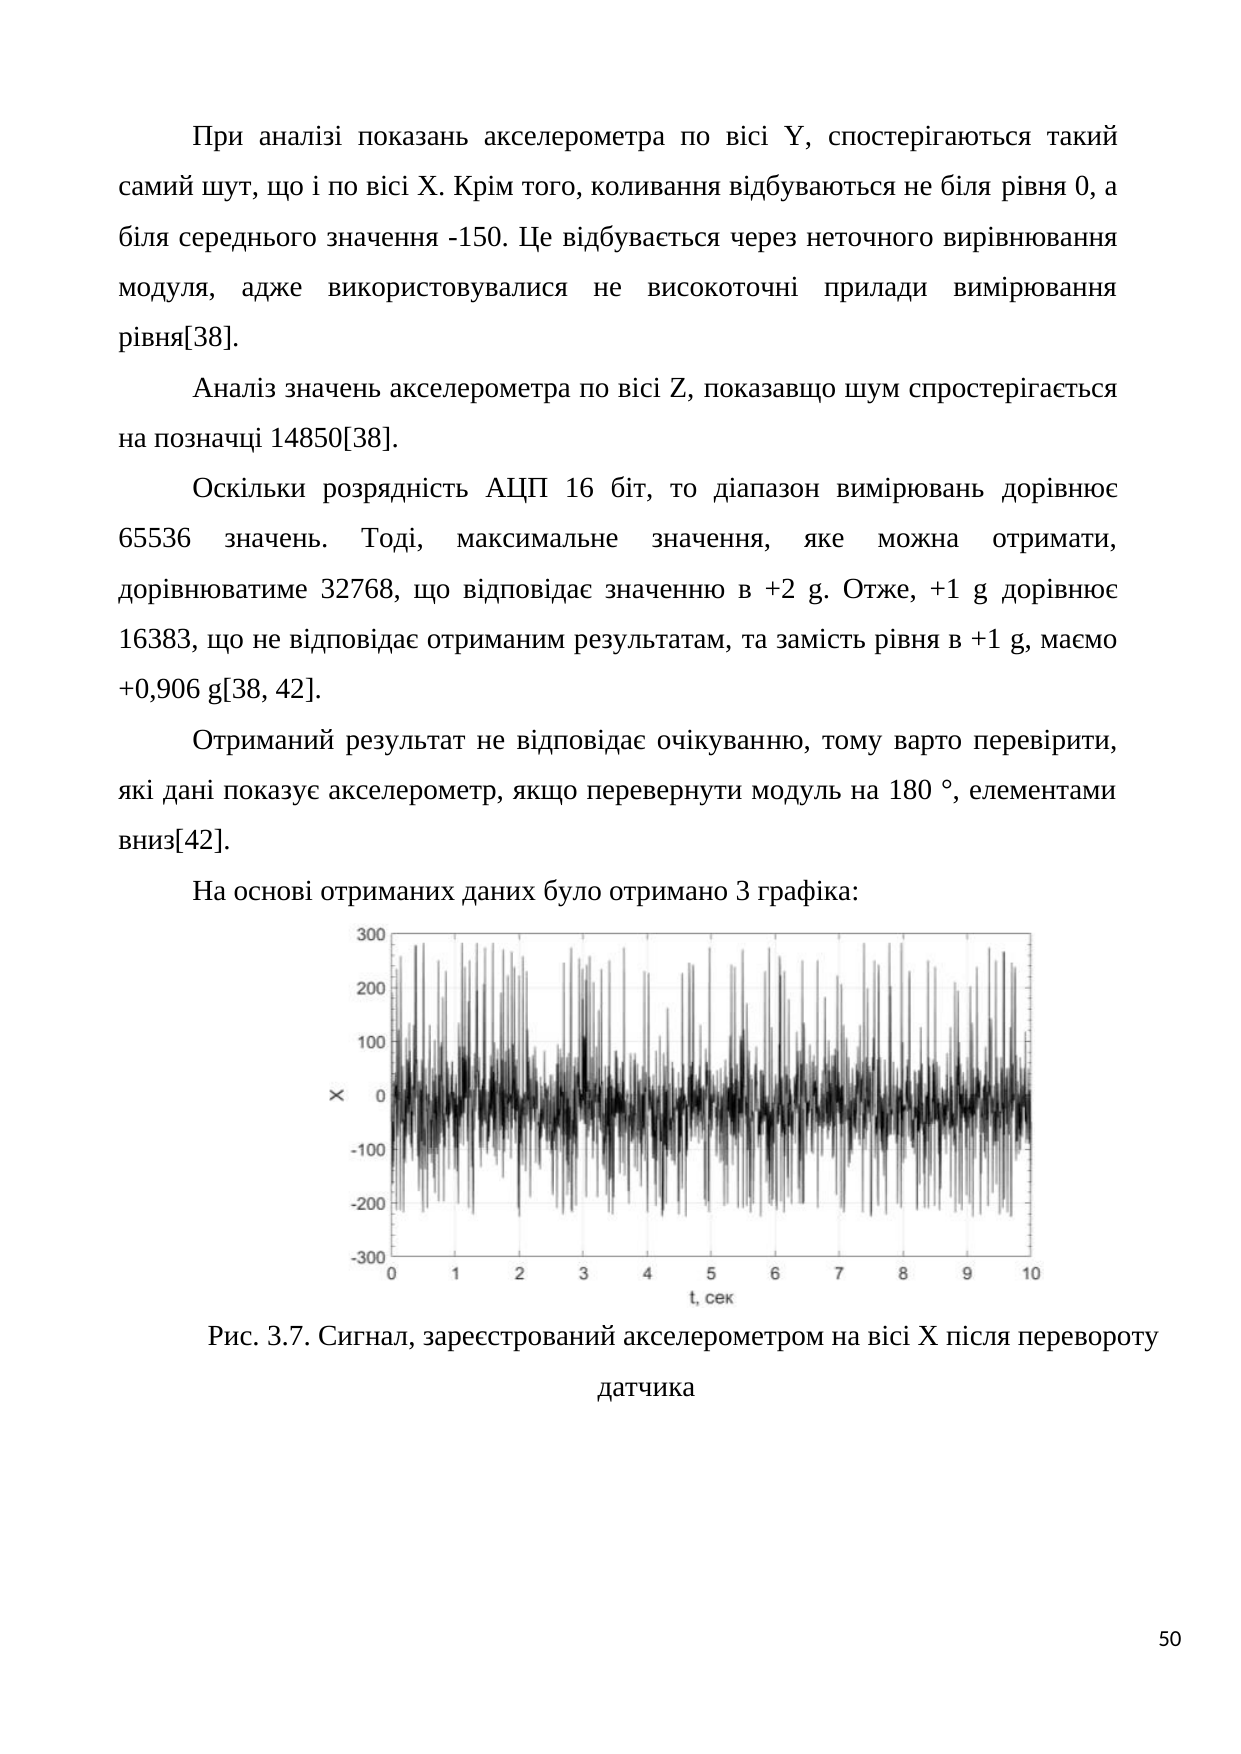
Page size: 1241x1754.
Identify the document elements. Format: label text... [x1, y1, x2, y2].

text На основі отриманих даних було отримано 3 графіка: [118, 873, 1118, 906]
text Аналіз значень акселерометра по вісі Z, показавщо шум спростерігається на позначці 14850[38]. [118, 370, 1118, 453]
text При аналізі показань акселерометра по вісі Y, спостерігаються такий самий шут, що і по вісі Х. Крім того, коливання відбуваються не біля рівня 0, а біля середнього значення -150. Це відбувається через неточного вирівнювання модуля, адже використовувалися не високоточні прилади вимірювання рівня[38]. [118, 118, 1118, 353]
text Отриманий результат не відповідає очікуванню, тому варто перевірити, які дані показує акселерометр, якщо перевернути модуль на 180 °, елементами вниз[42]. [118, 722, 1118, 856]
text Оскільки розрядність АЦП 16 біт, то діапазон вимірювань дорівнює 65536 значень. Тоді, максимальне значення, яке можна отримати, дорівнюватиме 32768, що відповідає значенню в +2 g. Отже, +1 g дорівнює 16383, що не відповідає отриманим результатам, та замість рівня в +1 g, маємо +0,906 g[38, 42]. [118, 470, 1118, 705]
text Рис. 3.7. Сигнал, зареєстрований акселерометром на вісі Х після перевороту датчика [118, 1318, 1174, 1402]
picture [329, 923, 1044, 1308]
